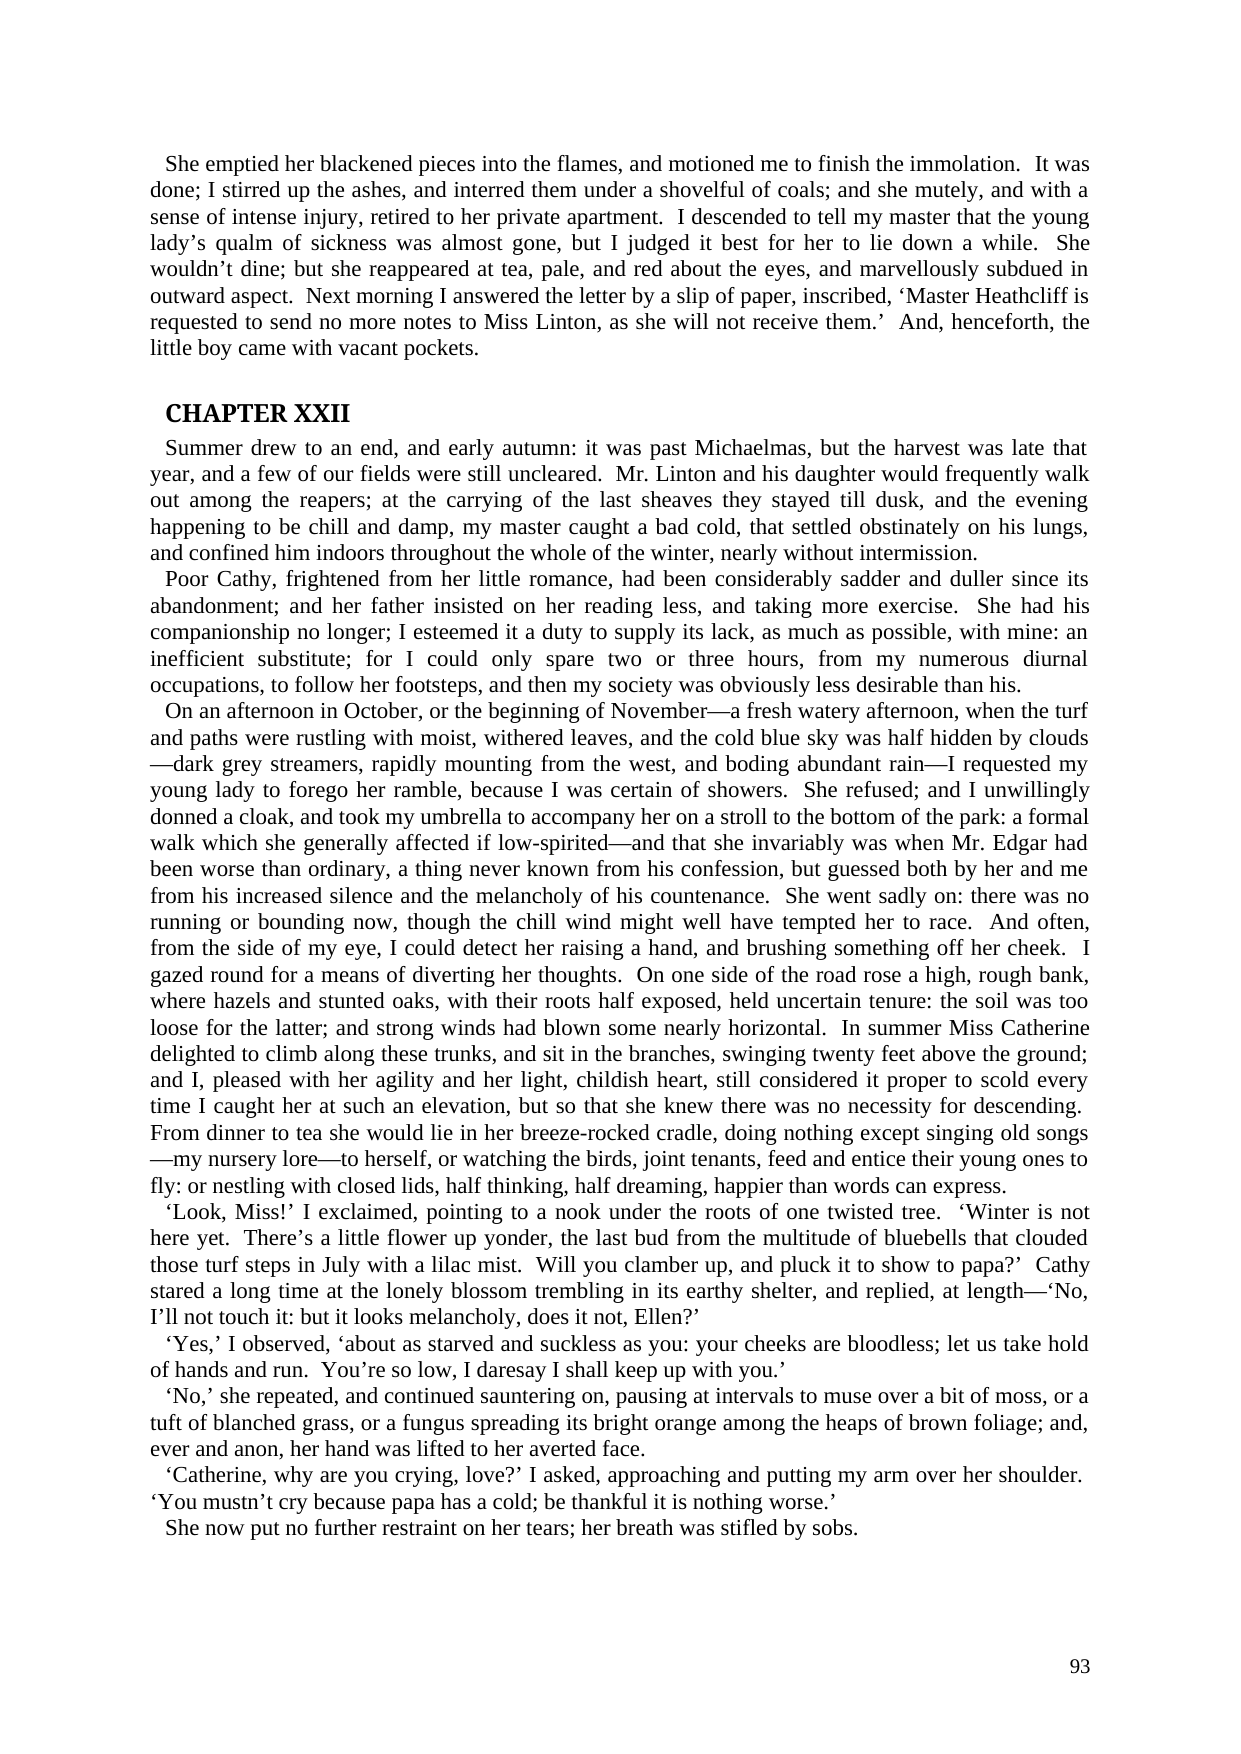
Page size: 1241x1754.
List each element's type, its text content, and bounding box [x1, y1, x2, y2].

text ‘Catherine, why are you crying, love?’ I asked, approaching and putting my arm over her shoulder. ‘You mustn’t cry because papa has a cold; be thankful it is nothing worse.’ [150, 1462, 1090, 1514]
text Summer drew to an end, and early autumn: it was past Michaelmas, but the harvest was late that year, and a few of our fields were still uncleared. Mr. Linton and his daughter would frequently walk out among the reapers; at the carrying of the last sheaves they stayed till dusk, and the evening happening to be chill and damp, my master caught a bad cold, that settled obstinately on his lungs, and confined him indoors throughout the whole of the winter, nearly without intermission. [150, 434, 1090, 566]
text Poor Cathy, frightened from her little romance, had been considerably sadder and duller since its abandonment; and her father insisted on her reading less, and taking more exercise. She had his companionship no longer; I esteemed it a duty to supply its lack, as much as possible, with mine: an inefficient substitute; for I could only spare two or three hours, from my numerous diurnal occupations, to follow her footsteps, and then my society was obviously less desirable than his. [150, 566, 1090, 697]
text ‘Look, Miss!’ I exclaimed, pointing to a nook under the roots of one twisted tree. ‘Winter is not here yet. There’s a little flower up yonder, the last bud from the multitude of bluebells that clouded those turf steps in July with a lilac mist. Will you clamber up, and pluck it to show to papa?’ Cathy stared a long time at the lonely blossom trembling in its earthy shelter, and replied, at length—‘No, I’ll not touch it: but it looks melancholy, does it not, Ellen?’ [150, 1198, 1090, 1330]
text ‘Yes,’ I observed, ‘about as starved and suckless as you: your cheeks are bloodless; let us take hold of hands and run. You’re so low, I daresay I shall keep up with you.’ [150, 1330, 1090, 1382]
text ‘No,’ she repeated, and continued sauntering on, pausing at intervals to muse over a bit of moss, or a tuft of blanched grass, or a fungus spreading its bright orange among the heaps of brown foliage; and, ever and anon, her hand was lifted to her averted face. [150, 1382, 1090, 1462]
text She now put no further restraint on her tears; her breath was stifled by sobs. [150, 1514, 1090, 1541]
text On an afternoon in October, or the beginning of November—a fresh watery afternoon, when the turf and paths were rustling with moist, withered leaves, and the cold blue sky was half hidden by clouds—dark grey streamers, rapidly mounting from the west, and boding abundant rain—I requested my young lady to forego her ramble, because I was certain of showers. She refused; and I unwillingly donned a cloak, and took my umbrella to accompany her on a stroll to the bottom of the park: a formal walk which she generally affected if low-spirited—and that she invariably was when Mr. Edgar had been worse than ordinary, a thing never known from his confession, but guessed both by her and me from his increased silence and the melancholy of his countenance. She went sadly on: there was no running or bounding now, though the chill wind might well have tempted her to race. And often, from the side of my eye, I could detect her raising a hand, and brushing something off her cheek. I gazed round for a means of diverting her thoughts. On one side of the road rose a high, rough bank, where hazels and stunted oaks, with their roots half exposed, held uncertain tenure: the soil was too loose for the latter; and strong winds had blown some nearly horizontal. In summer Miss Catherine delighted to climb along these trunks, and sit in the branches, swinging twenty feet above the ground; and I, pleased with her agility and her light, childish heart, still considered it proper to scold every time I caught her at such an elevation, but so that she knew there was no necessity for descending. From dinner to tea she would lie in her breeze-rocked cradle, doing nothing except singing old songs—my nursery lore—to herself, or watching the birds, joint tenants, feed and entice their young ones to fly: or nestling with closed lids, half thinking, half dreaming, happier than words can express. [150, 697, 1090, 1198]
subtitle CHAPTER XXII [150, 396, 1090, 429]
text She emptied her blackened pieces into the flames, and motioned me to finish the immolation. It was done; I stirred up the ashes, and interred them under a shovelful of coals; and she mutely, and with a sense of intense injury, retired to her private apartment. I descended to tell my master that the young lady’s qualm of sickness was almost gone, but I judged it best for her to lie down a while. She wouldn’t dine; but she reappeared at tea, pale, and red about the eyes, and marvellously subdued in outward aspect. Next morning I answered the letter by a slip of paper, inscribed, ‘Master Heathcliff is requested to send no more notes to Miss Linton, as she will not receive them.’ And, henceforth, the little boy came with vacant pockets. [150, 150, 1090, 361]
